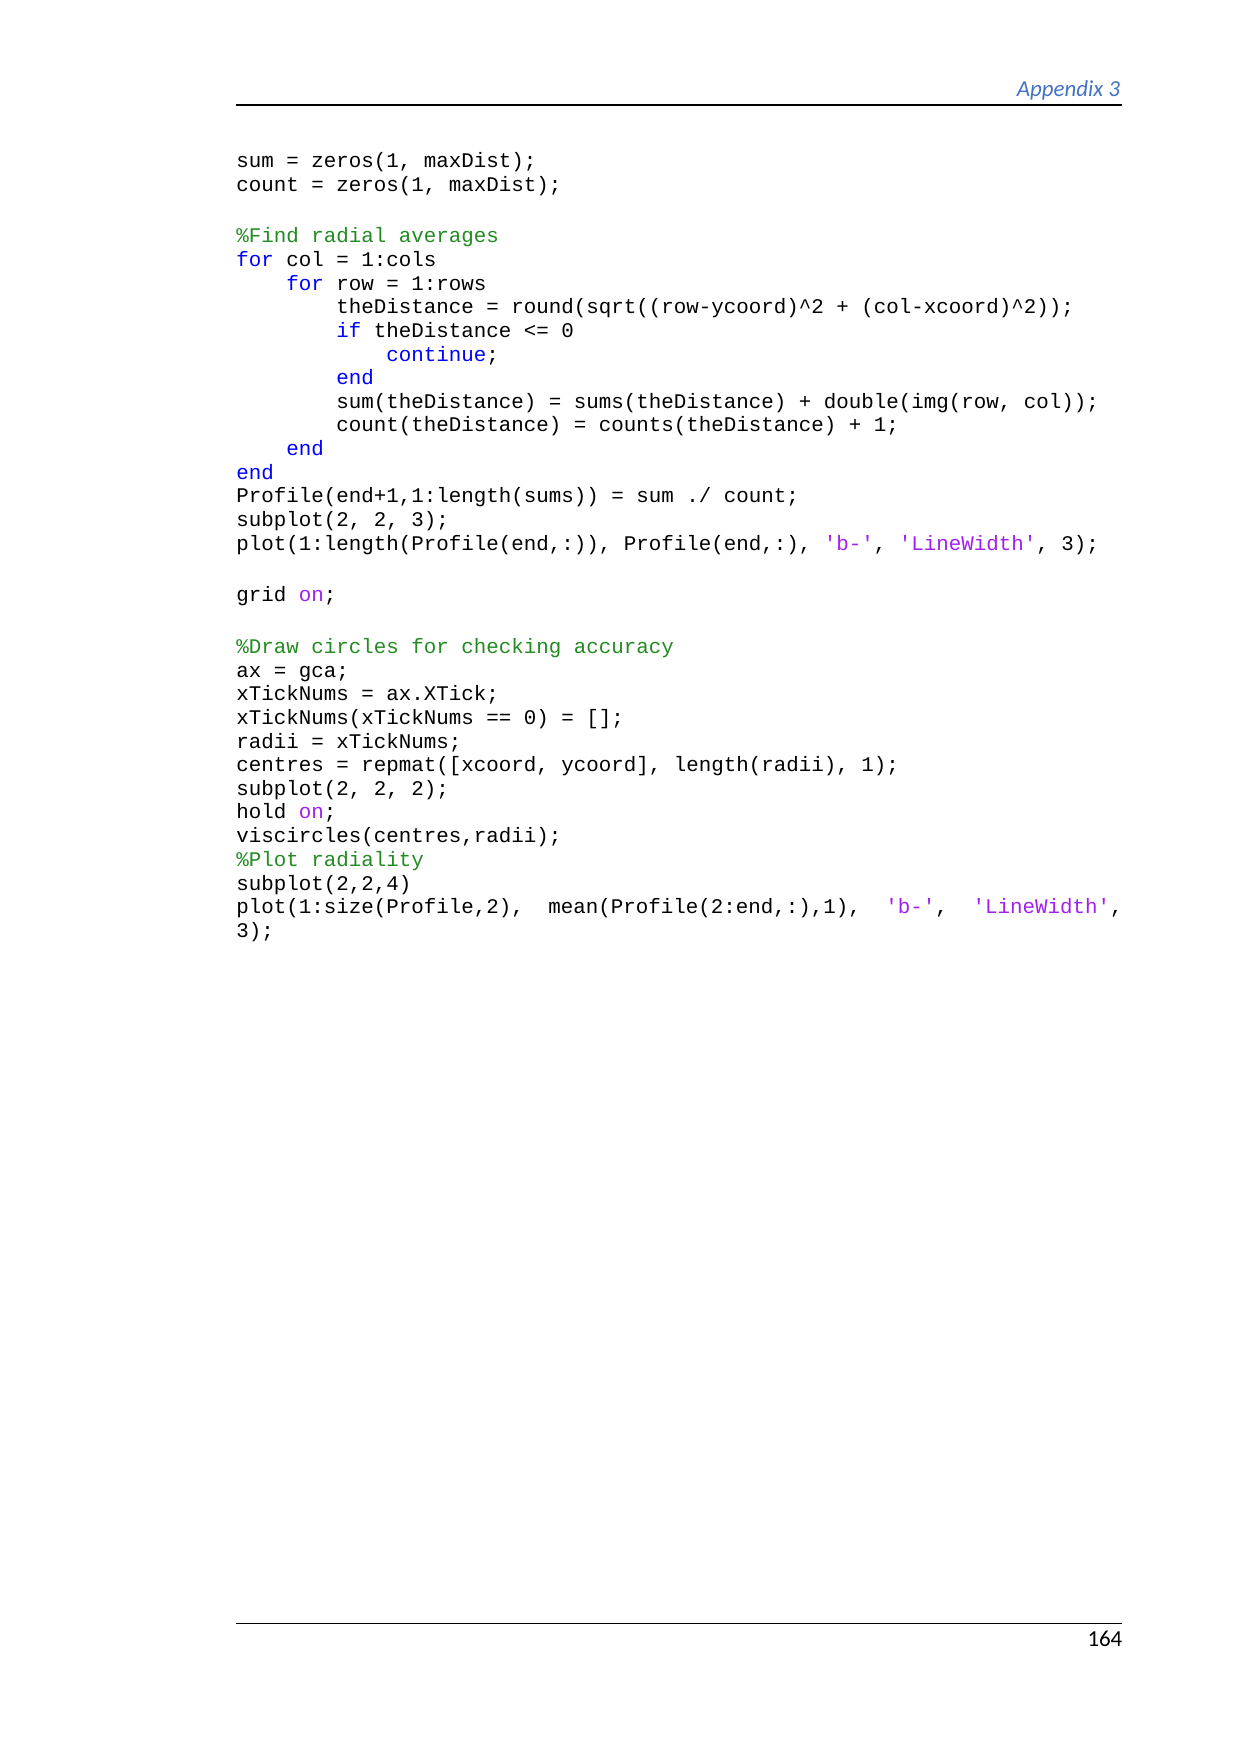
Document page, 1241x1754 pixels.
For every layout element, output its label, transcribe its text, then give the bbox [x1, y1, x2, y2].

text hold on; [236, 802, 1122, 825]
text viscircles(centres,radii); [236, 825, 1122, 849]
text xTickNums = ax.XTick; [236, 683, 1122, 707]
text grid on; [236, 584, 1122, 608]
text for col = 1:cols [236, 249, 1122, 273]
text %Draw circles for checking accuracy [236, 636, 1122, 660]
text subplot(2, 2, 3); [236, 509, 1122, 533]
text end [236, 462, 1122, 485]
text count(theDistance) = counts(theDistance) + 1; [236, 414, 1122, 438]
text %Find radial averages [236, 225, 1122, 249]
text %Plot radiality [236, 849, 1122, 872]
text end [236, 438, 1122, 462]
text centres = repmat([xcoord, ycoord], length(radii), 1); [236, 754, 1122, 778]
text count = zeros(1, maxDist); [236, 174, 1122, 197]
text continue; [236, 343, 1122, 367]
text radii = xTickNums; [236, 731, 1122, 754]
text subplot(2, 2, 2); [236, 778, 1122, 802]
text ax = gca; [236, 660, 1122, 683]
text Profile(end+1,1:length(sums)) = sum ./ count; [236, 485, 1122, 509]
text theDistance = round(sqrt((row-ycoord)^2 + (col-xcoord)^2)); [236, 296, 1122, 320]
text plot(1:size(Profile,2), mean(Profile(2:end,:),1), 'b-', 'LineWidth', 3); [236, 896, 1122, 943]
text xTickNums(xTickNums == 0) = []; [236, 707, 1122, 731]
text for row = 1:rows [236, 273, 1122, 296]
text sum = zeros(1, maxDist); [236, 150, 1122, 174]
text plot(1:length(Profile(end,:)), Profile(end,:), 'b-', 'LineWidth', 3); [236, 533, 1122, 556]
text sum(theDistance) = sums(theDistance) + double(img(row, col)); [236, 391, 1122, 414]
text if theDistance <= 0 [236, 320, 1122, 343]
text end [236, 367, 1122, 391]
text subplot(2,2,4) [236, 872, 1122, 896]
